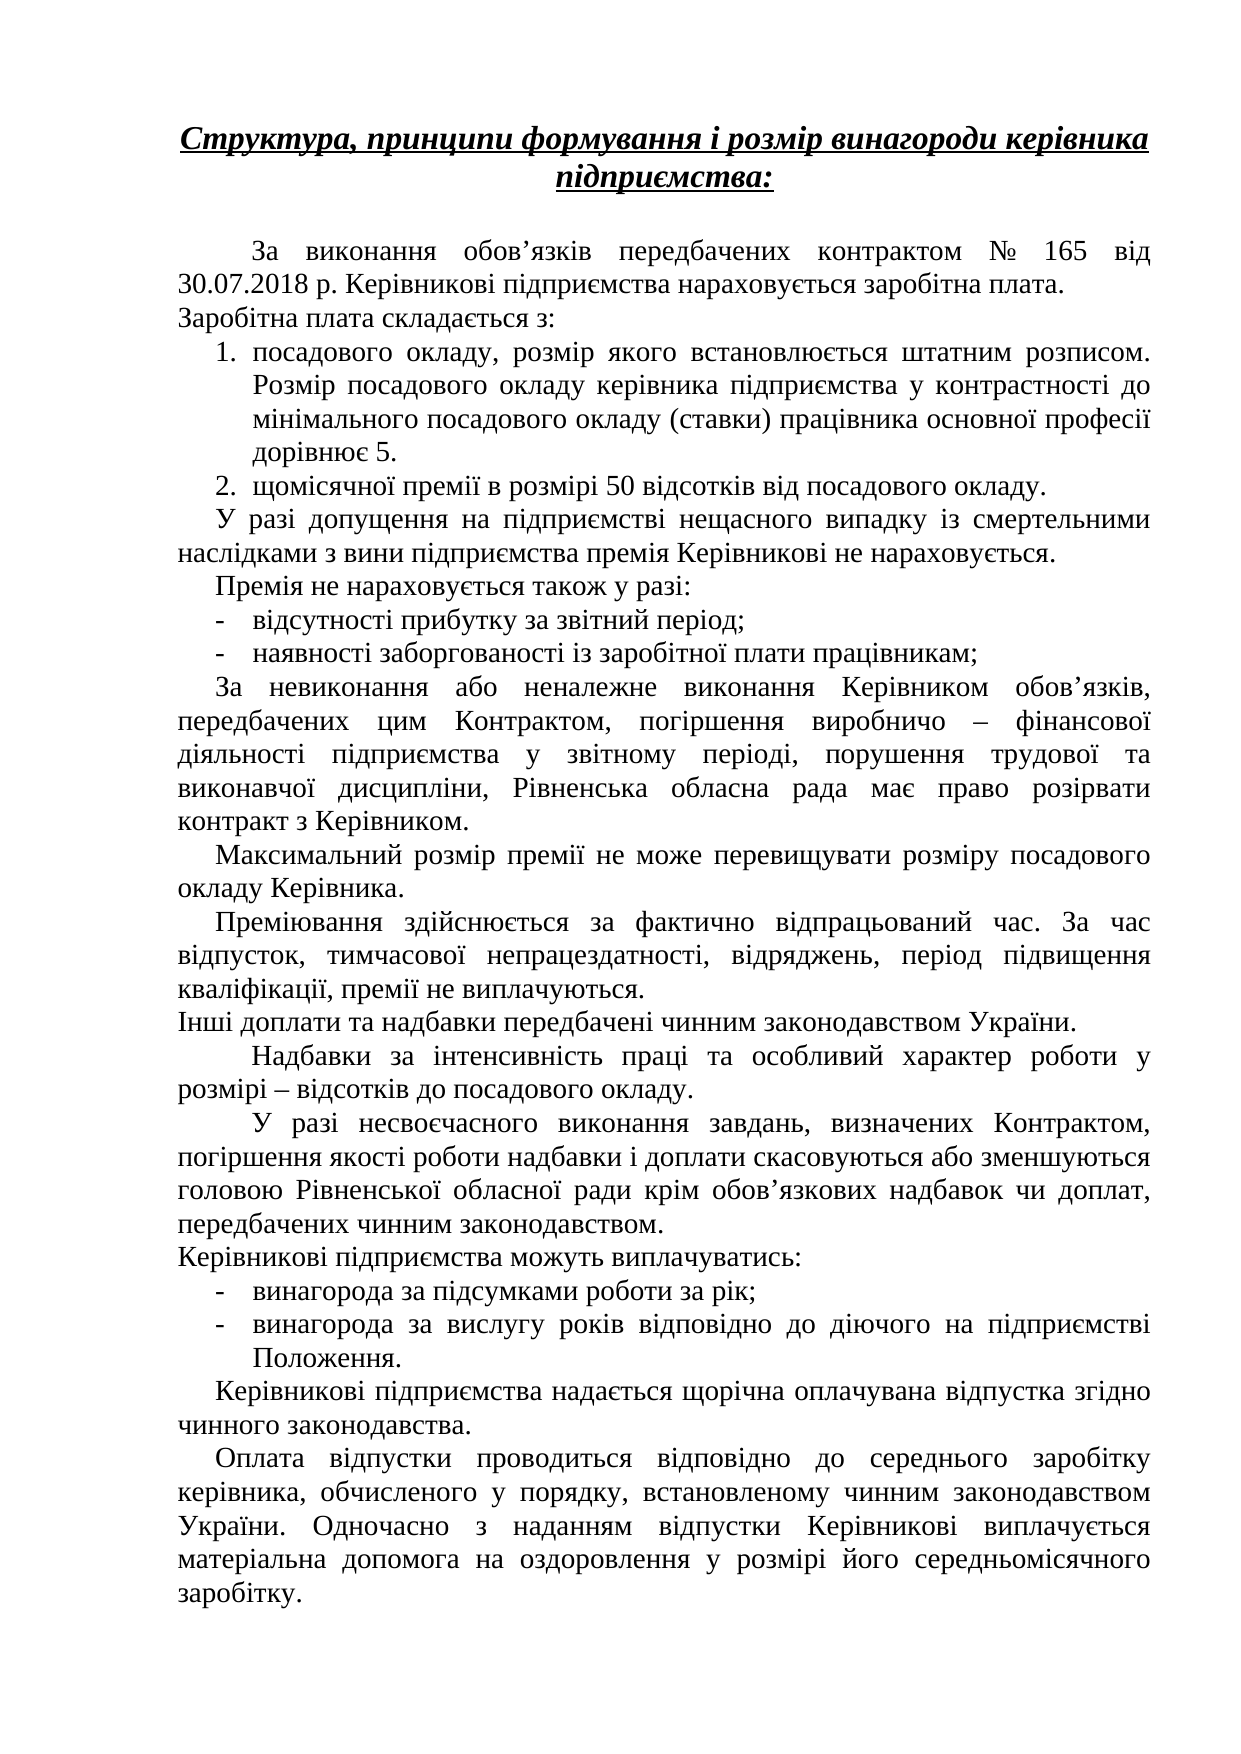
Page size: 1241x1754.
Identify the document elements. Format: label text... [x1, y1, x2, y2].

text За виконання обов’язків передбачених контрактом № 165 від 30.07.2018 р. Керівникові підприємства нараховується заробітна плата. [177, 233, 1152, 300]
text Премія не нараховується також у разі: [177, 568, 1152, 602]
text Заробітна плата складається з: [177, 300, 1152, 334]
list винагорода за вислугу років відповідно до діючого на підприємстві Положення. [215, 1306, 1152, 1373]
text У разі допущення на підприємстві нещасного випадку із смертельними наслідками з вини підприємства премія Керівникові не нараховується. [177, 501, 1152, 568]
text Керівникові підприємства надається щорічна оплачувана відпустка згідно чинного законодавства. [177, 1373, 1152, 1441]
text Надбавки за інтенсивність праці та особливий характер роботи у розмірі – відсотків до посадового окладу. [177, 1038, 1152, 1105]
text Преміювання здійснюється за фактично відпрацьований час. За час відпусток, тимчасової непрацездатності, відряджень, період підвищення кваліфікації, премії не виплачуються. [177, 904, 1152, 1004]
text Керівникові підприємства можуть виплачуватись: [177, 1239, 1152, 1273]
list посадового окладу, розмір якого встановлюється штатним розписом. Розмір посадового окладу керівника підприємства у контрастності до мінімального посадового окладу (ставки) працівника основної професії дорівнює 5. [215, 334, 1152, 468]
list винагорода за підсумками роботи за рік; [215, 1273, 1152, 1306]
text Інші доплати та надбавки передбачені чинним законодавством України. [177, 1004, 1152, 1038]
list щомісячної премії в розмірі 50 відсотків від посадового окладу. [215, 468, 1152, 501]
text Структура, принципи формування і розмір винагороди керівника підприємства: [177, 118, 1152, 195]
text У разі несвоєчасного виконання завдань, визначених Контрактом, погіршення якості роботи надбавки і доплати скасовуються або зменшуються головою Рівненської обласної ради крім обов’язкових надбавок чи доплат, передбачених чинним законодавством. [177, 1105, 1152, 1239]
text За невиконання або неналежне виконання Керівником обов’язків, передбачених цим Контрактом, погіршення виробничо – фінансової діяльності підприємства у звітному періоді, порушення трудової та виконавчої дисципліни, Рівненська обласна рада має право розірвати контракт з Керівником. [177, 669, 1152, 837]
list наявності заборгованості із заробітної плати працівникам; [215, 636, 1152, 669]
text Максимальний розмір премії не може перевищувати розміру посадового окладу Керівника. [177, 837, 1152, 904]
text Оплата відпустки проводиться відповідно до середнього заробітку керівника, обчисленого у порядку, встановленому чинним законодавством України. Одночасно з наданням відпустки Керівникові виплачується матеріальна допомога на оздоровлення у розмірі його середньомісячного заробітку. [177, 1441, 1152, 1608]
list відсутності прибутку за звітний період; [215, 602, 1152, 636]
